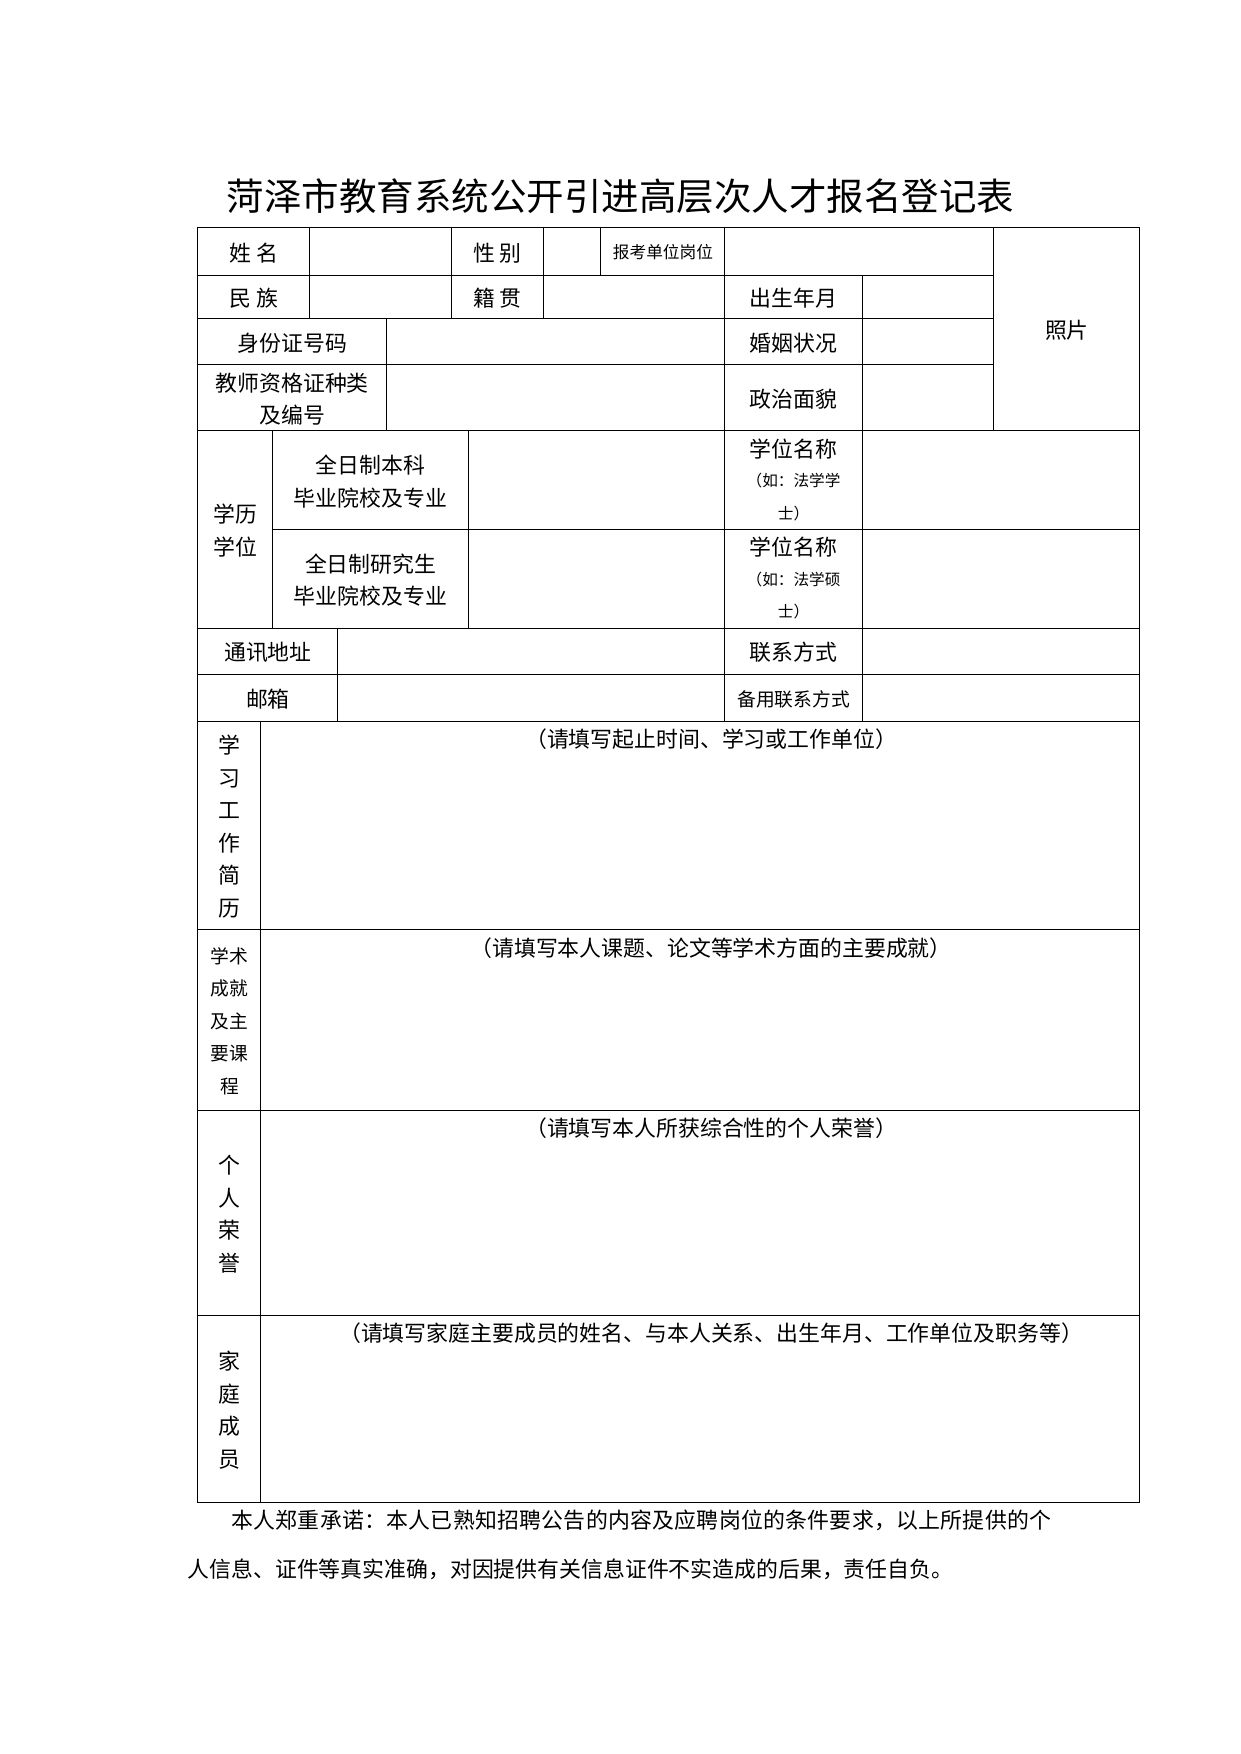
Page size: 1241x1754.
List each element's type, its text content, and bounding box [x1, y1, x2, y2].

table_cell [863, 319, 993, 364]
table_cell 邮箱 [198, 675, 337, 721]
text 本人郑重承诺：本人已熟知招聘公告的内容及应聘岗位的条件要求，以上所提供的个人信息、证件等真实准确，对因提供有关信息证件不实造成的后果，责任自负。 [187, 1503, 1053, 1584]
table_header [310, 228, 451, 275]
table_cell 全日制研究生 毕业院校及专业 [273, 530, 468, 627]
table_cell 学习 工作简历 [198, 722, 260, 929]
table_cell 籍 贯 [452, 276, 543, 318]
table_header 姓 名 [198, 228, 309, 275]
table_cell 学位名称 （如：法学学士） [725, 431, 862, 529]
table_cell [863, 276, 993, 318]
table_header 报考单位岗位 [601, 228, 724, 275]
table_cell 出生年月 [725, 276, 862, 318]
table_cell [469, 530, 724, 627]
table_cell 全日制本科 毕业院校及专业 [273, 431, 468, 529]
table_cell （请填写起止时间、学习或工作单位） [261, 722, 1139, 929]
table_cell [863, 431, 1139, 529]
table_cell 个人荣誉 [198, 1111, 260, 1314]
table_cell （请填写本人所获综合性的个人荣誉） [261, 1111, 1139, 1314]
table_cell [338, 675, 724, 721]
table_cell [387, 365, 724, 430]
table_cell 学术成就及主要课程 [198, 930, 260, 1110]
table_cell 政治面貌 [725, 365, 862, 430]
table_cell [469, 431, 724, 529]
table_cell 通讯地址 [198, 629, 337, 674]
table_header [725, 228, 993, 275]
table_cell [863, 675, 1139, 721]
table_cell （请填写本人课题、论文等学术方面的主要成就） [261, 930, 1139, 1110]
table_header [544, 228, 600, 275]
table_cell 学历学位 [198, 431, 272, 627]
text 菏泽市教育系统公开引进高层次人才报名登记表 [187, 162, 1053, 227]
table_cell [544, 276, 724, 318]
table_cell 教师资格证种类及编号 [198, 365, 386, 430]
table_cell 学位名称 （如：法学硕士） [725, 530, 862, 627]
table_cell 婚姻状况 [725, 319, 862, 364]
table_cell 备用联系方式 [725, 675, 862, 721]
table_cell [863, 629, 1139, 674]
table_cell [863, 530, 1139, 627]
table_cell [863, 365, 993, 430]
table_cell 家庭成员 [198, 1316, 260, 1502]
table_cell [310, 276, 451, 318]
table_cell （请填写家庭主要成员的姓名、与本人关系、出生年月、工作单位及职务等） [261, 1316, 1139, 1502]
table_cell 联系方式 [725, 629, 862, 674]
table_cell 民 族 [198, 276, 309, 318]
table_cell [338, 629, 724, 674]
table_cell [387, 319, 724, 364]
table_header 照片 [994, 228, 1139, 430]
table_cell 身份证号码 [198, 319, 386, 364]
table_header 性 别 [452, 228, 543, 275]
